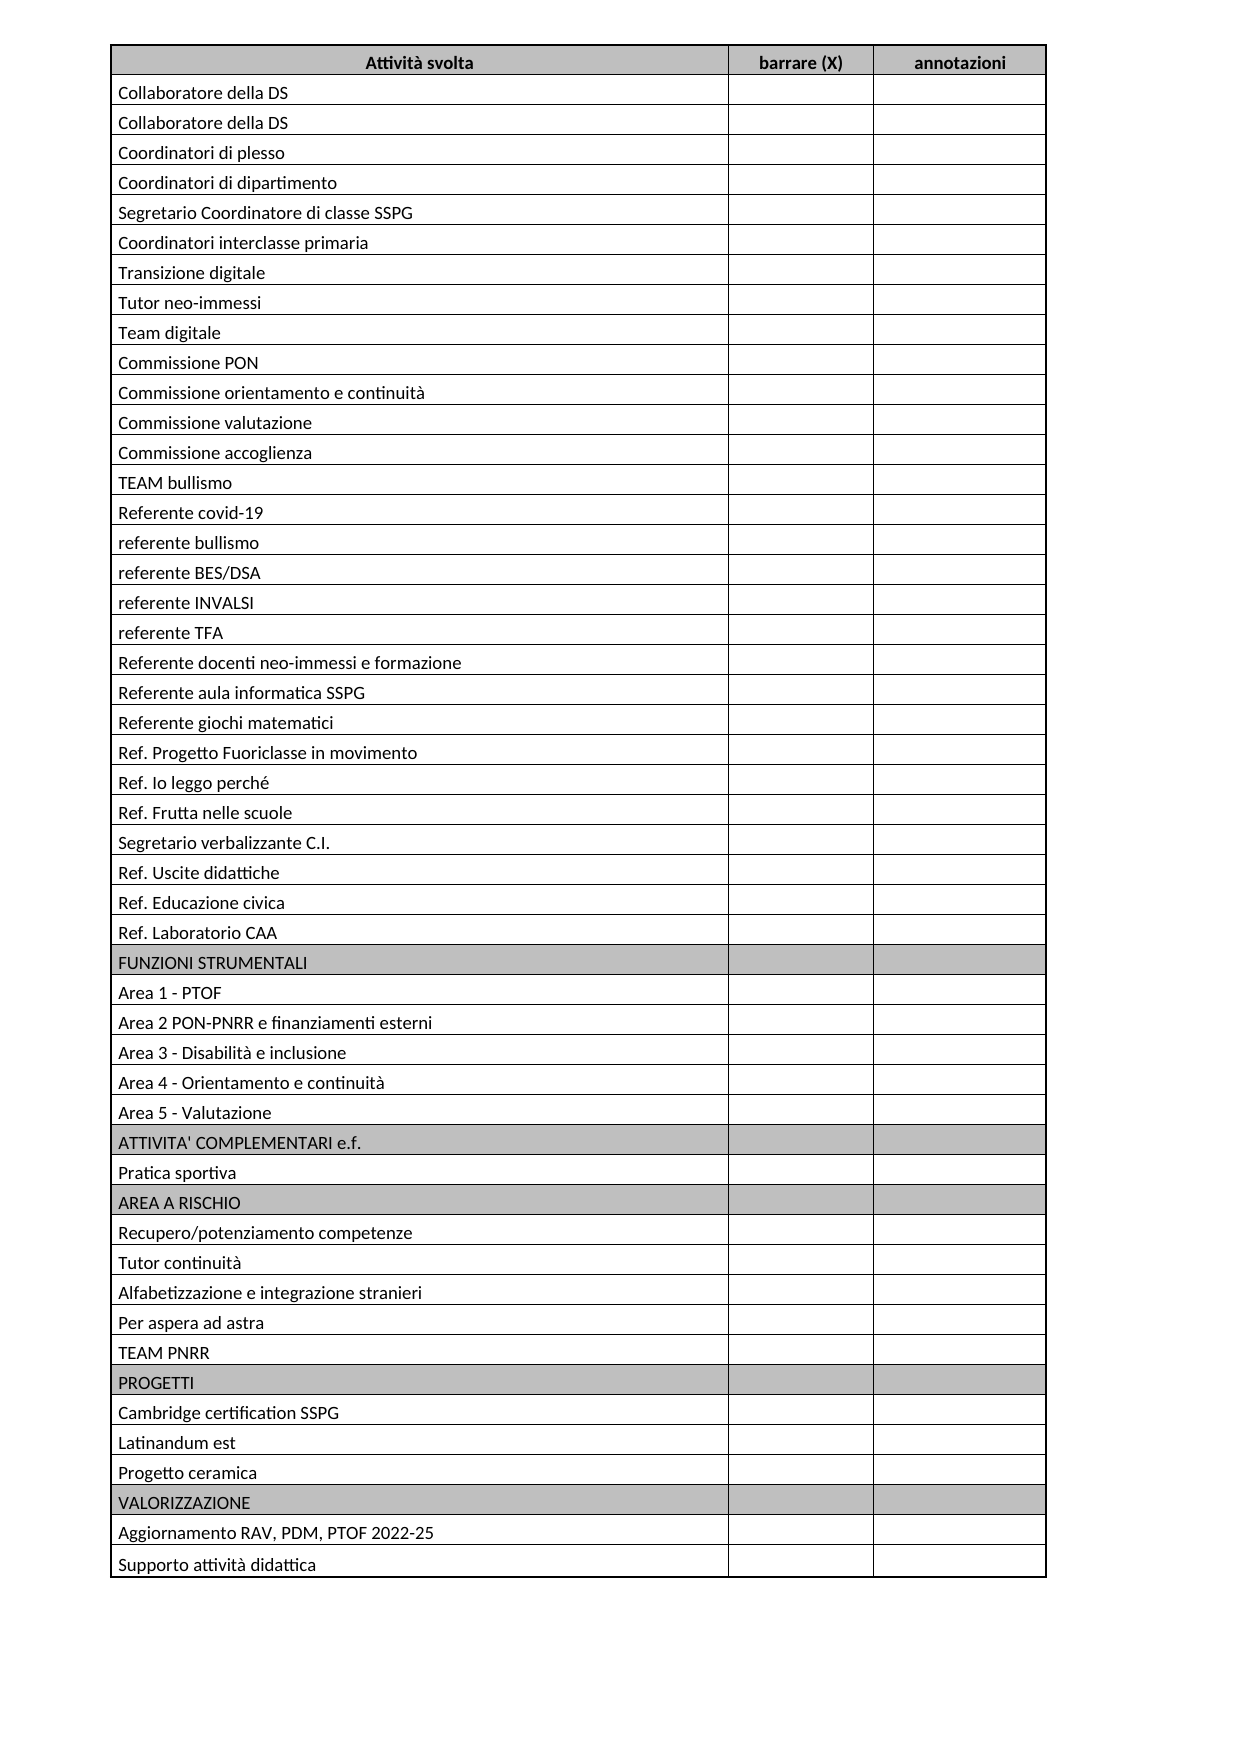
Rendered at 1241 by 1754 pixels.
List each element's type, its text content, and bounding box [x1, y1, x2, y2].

table_cell [729, 1395, 873, 1424]
table_cell [874, 705, 1045, 734]
table_cell [729, 345, 873, 374]
table_cell [874, 855, 1045, 884]
table_cell [729, 465, 873, 494]
table_cell [874, 765, 1045, 794]
table_cell [729, 1485, 873, 1514]
table_cell VALORIZZAZIONE [112, 1485, 728, 1514]
table_cell [729, 75, 873, 104]
table_cell [729, 585, 873, 614]
table_cell [874, 645, 1045, 674]
table_cell Referente covid-19 [112, 495, 728, 524]
table_cell [874, 1005, 1045, 1034]
table_cell [874, 1485, 1045, 1514]
table_cell Progetto ceramica [112, 1455, 728, 1484]
table_cell [729, 1425, 873, 1454]
table_cell [874, 165, 1045, 194]
table_cell Commissione orientamento e continuità [112, 375, 728, 404]
table_cell [729, 645, 873, 674]
table_cell [729, 1545, 873, 1576]
table_cell [874, 585, 1045, 614]
table_cell PROGETTI [112, 1365, 728, 1394]
table_cell [874, 285, 1045, 314]
table_cell AREA A RISCHIO [112, 1185, 728, 1214]
table_cell Coordinatori interclasse primaria [112, 225, 728, 254]
table_cell Per aspera ad astra [112, 1305, 728, 1334]
table_cell Attività svolta [112, 46, 728, 74]
table_cell Referente docenti neo-immessi e formazione [112, 645, 728, 674]
table_cell Referente aula informatica SSPG [112, 675, 728, 704]
table_cell Pratica sportiva [112, 1155, 728, 1184]
table_cell [874, 975, 1045, 1004]
table_cell [729, 1245, 873, 1274]
table_cell Collaboratore della DS [112, 105, 728, 134]
table_cell [729, 705, 873, 734]
table_cell [729, 975, 873, 1004]
table_cell [874, 195, 1045, 224]
table_cell Segretario Coordinatore di classe SSPG [112, 195, 728, 224]
table_cell [729, 285, 873, 314]
table_cell Ref. Uscite didattiche [112, 855, 728, 884]
table_cell [729, 1215, 873, 1244]
table_cell [729, 1455, 873, 1484]
table_cell Referente giochi matematici [112, 705, 728, 734]
table_cell barrare (X) [729, 46, 873, 74]
table_cell [874, 255, 1045, 284]
table_cell TEAM PNRR [112, 1335, 728, 1364]
table_cell [874, 1425, 1045, 1454]
table_cell Commissione accoglienza [112, 435, 728, 464]
table_cell [729, 945, 873, 974]
table_cell [729, 375, 873, 404]
table_cell [874, 1125, 1045, 1154]
table_cell [874, 885, 1045, 914]
table_cell [874, 435, 1045, 464]
table_cell [874, 75, 1045, 104]
table_cell [729, 1335, 873, 1364]
table_cell Area 5 - Valutazione [112, 1095, 728, 1124]
table_cell [729, 675, 873, 704]
table_cell referente INVALSI [112, 585, 728, 614]
table_cell annotazioni [874, 46, 1045, 74]
table_cell [874, 615, 1045, 644]
table_cell [874, 1515, 1045, 1544]
table_cell Segretario verbalizzante C.I. [112, 825, 728, 854]
table_cell [874, 495, 1045, 524]
table_cell Tutor neo-immessi [112, 285, 728, 314]
table_cell Ref. Frutta nelle scuole [112, 795, 728, 824]
table_cell Ref. Io leggo perché [112, 765, 728, 794]
table_cell [874, 1035, 1045, 1064]
table_cell [874, 825, 1045, 854]
table_cell [874, 1245, 1045, 1274]
table_cell [729, 315, 873, 344]
table_cell referente BES/DSA [112, 555, 728, 584]
table_cell Commissione PON [112, 345, 728, 374]
table_cell [874, 1305, 1045, 1334]
table_cell [729, 165, 873, 194]
table_cell TEAM bullismo [112, 465, 728, 494]
table_cell [874, 1335, 1045, 1364]
table_cell Area 1 - PTOF [112, 975, 728, 1004]
table_cell Collaboratore della DS [112, 75, 728, 104]
table_cell [729, 615, 873, 644]
table_cell [874, 1395, 1045, 1424]
table_cell [729, 525, 873, 554]
table_cell referente bullismo [112, 525, 728, 554]
table_cell [874, 135, 1045, 164]
table_cell [874, 1155, 1045, 1184]
table_cell [729, 555, 873, 584]
table_cell [874, 1365, 1045, 1394]
table_cell [729, 855, 873, 884]
table_cell [874, 1065, 1045, 1094]
table_cell Tutor continuità [112, 1245, 728, 1274]
table_cell [874, 735, 1045, 764]
table_cell [729, 1095, 873, 1124]
table_cell [874, 945, 1045, 974]
table_cell [874, 315, 1045, 344]
table_cell [874, 1545, 1045, 1576]
table_cell [874, 375, 1045, 404]
table_cell Latinandum est [112, 1425, 728, 1454]
table_cell Ref. Educazione civica [112, 885, 728, 914]
table_cell Coordinatori di plesso [112, 135, 728, 164]
table_cell [729, 1155, 873, 1184]
table_cell [729, 1185, 873, 1214]
table_cell [729, 1035, 873, 1064]
table_cell [874, 345, 1045, 374]
table_cell Ref. Progetto Fuoriclasse in movimento [112, 735, 728, 764]
table_cell [874, 1215, 1045, 1244]
table_cell [874, 1185, 1045, 1214]
table_cell [874, 795, 1045, 824]
table_cell [729, 1065, 873, 1094]
table_cell [729, 255, 873, 284]
table_cell Transizione digitale [112, 255, 728, 284]
table_cell FUNZIONI STRUMENTALI [112, 945, 728, 974]
table_cell [729, 795, 873, 824]
table_cell [874, 1095, 1045, 1124]
table_cell [729, 405, 873, 434]
table_cell [874, 405, 1045, 434]
table_cell [874, 105, 1045, 134]
table_cell [729, 105, 873, 134]
table_cell [729, 765, 873, 794]
table_cell [729, 1275, 873, 1304]
table_cell Aggiornamento RAV, PDM, PTOF 2022-25 [112, 1515, 728, 1544]
table_cell [729, 915, 873, 944]
table_cell Commissione valutazione [112, 405, 728, 434]
table_cell Coordinatori di dipartimento [112, 165, 728, 194]
table_cell [874, 555, 1045, 584]
table_cell Area 4 - Orientamento e continuità [112, 1065, 728, 1094]
table_cell [729, 225, 873, 254]
table_cell [729, 735, 873, 764]
table_cell [874, 465, 1045, 494]
table_cell [729, 1515, 873, 1544]
table_cell Area 3 - Disabilità e inclusione [112, 1035, 728, 1064]
table_cell [874, 675, 1045, 704]
table_cell ATTIVITA' COMPLEMENTARI e.f. [112, 1125, 728, 1154]
table_cell [729, 825, 873, 854]
table_cell Supporto attività didattica [112, 1545, 728, 1576]
table_cell [729, 435, 873, 464]
table_cell [729, 1005, 873, 1034]
table_cell Area 2 PON-PNRR e finanziamenti esterni [112, 1005, 728, 1034]
table_cell referente TFA [112, 615, 728, 644]
table_cell [729, 135, 873, 164]
table_cell [729, 1305, 873, 1334]
table_cell [729, 195, 873, 224]
table_cell Cambridge certification SSPG [112, 1395, 728, 1424]
table_cell [729, 1365, 873, 1394]
table_cell Alfabetizzazione e integrazione stranieri [112, 1275, 728, 1304]
table_cell [874, 225, 1045, 254]
table_cell [874, 1275, 1045, 1304]
table_cell [729, 1125, 873, 1154]
table_cell [729, 885, 873, 914]
table_cell Recupero/potenziamento competenze [112, 1215, 728, 1244]
table_cell [874, 525, 1045, 554]
table_cell Team digitale [112, 315, 728, 344]
table_cell [874, 915, 1045, 944]
table_cell [729, 495, 873, 524]
table_cell Ref. Laboratorio CAA [112, 915, 728, 944]
table_cell [874, 1455, 1045, 1484]
